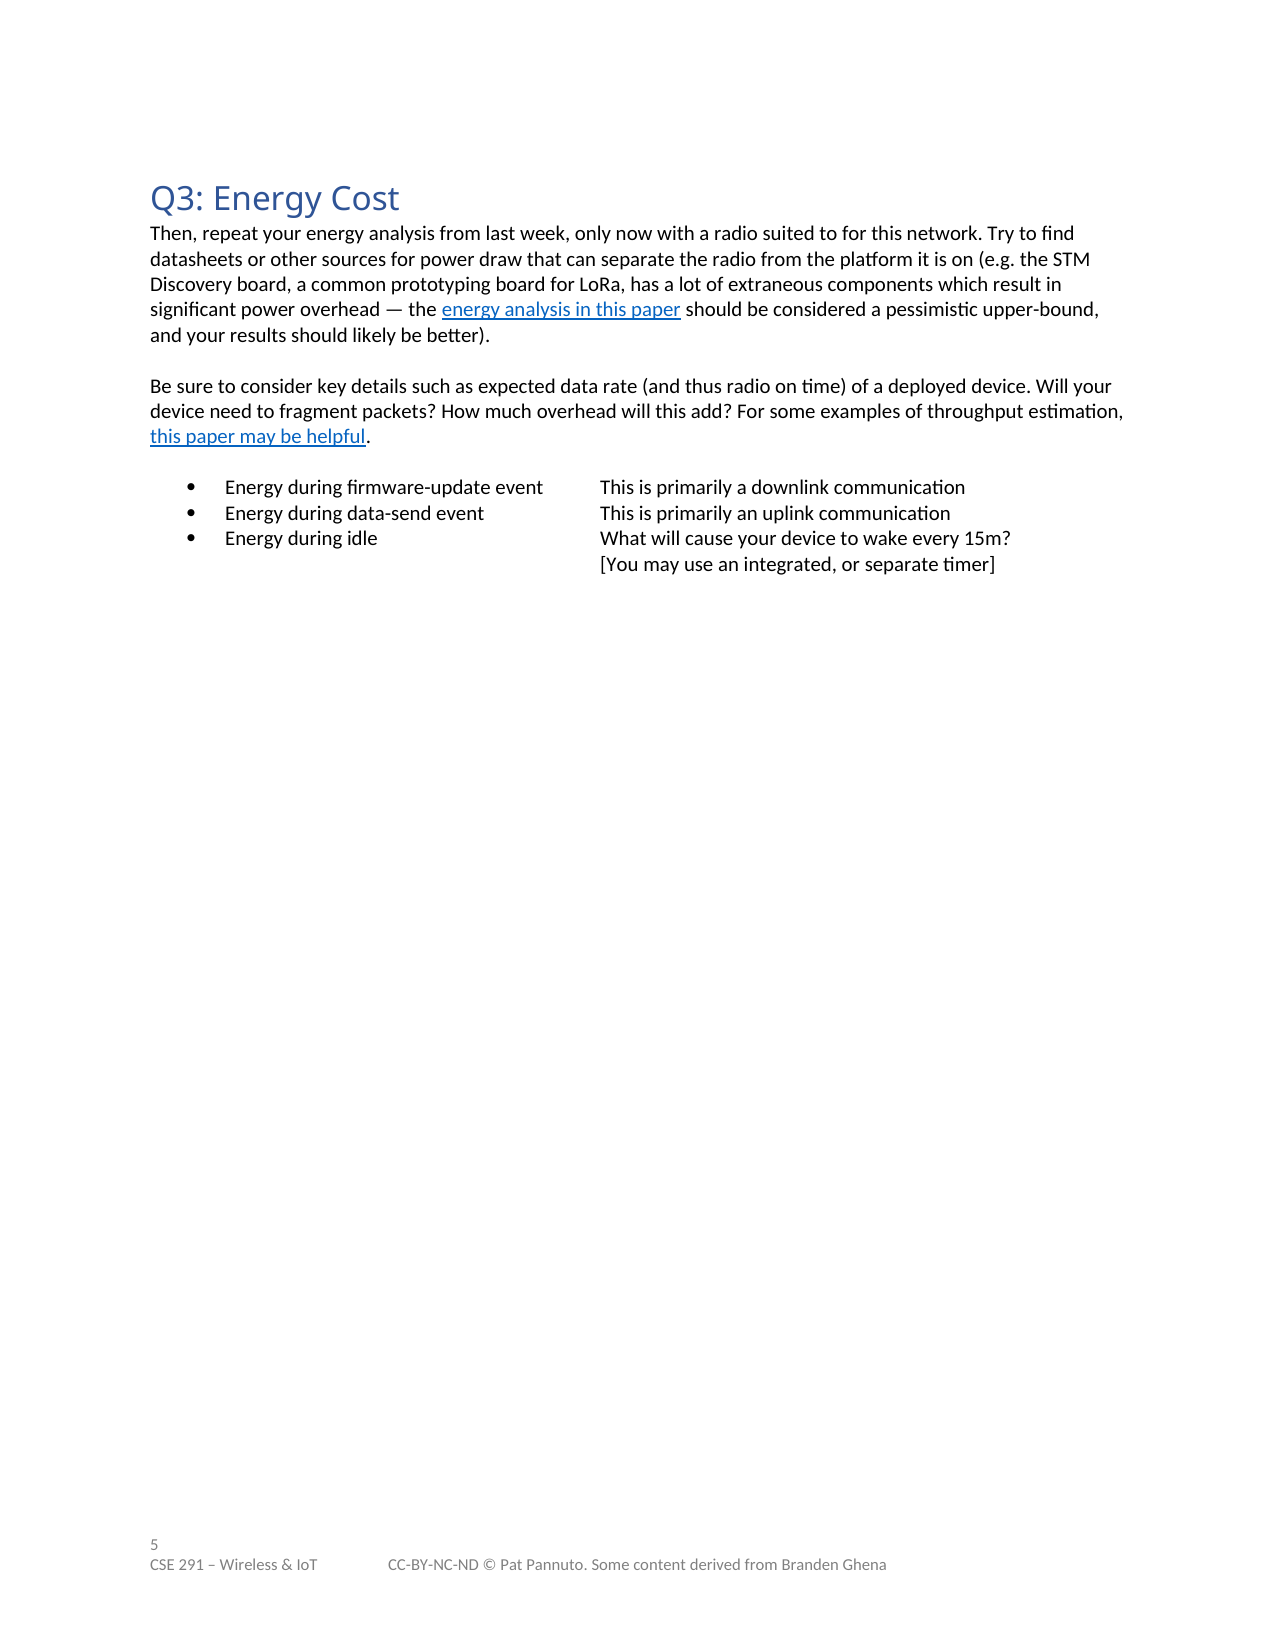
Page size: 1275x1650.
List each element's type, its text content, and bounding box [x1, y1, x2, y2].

text Then, repeat your energy analysis from last week, only now with a radio suited to for this network. Try to find datasheets or other sources for power draw that can separate the radio from the platform it is on (e.g. the STM Discovery board, a common prototyping board for LoRa, has a lot of extraneous components which result in significant power overhead — the energy analysis in this paper should be considered a pessimistic upper-bound, and your results should likely be better). [150, 220, 1125, 347]
text Be sure to consider key details such as expected data rate (and thus radio on time) of a deployed device. Will your device need to fragment packets? How much overhead will this add? For some examples of throughput estimation, this paper may be helpful. [150, 373, 1125, 449]
list Energy during idle What will cause your device to wake every 15m? [187, 525, 1125, 551]
list Energy during firmware-update event This is primarily a downlink communication [187, 474, 1125, 500]
list Energy during data-send event This is primarily an uplink communication [187, 500, 1125, 525]
subtitle Q3: Energy Cost [150, 175, 1125, 220]
list [You may use an integrated, or separate timer] [600, 551, 1125, 576]
